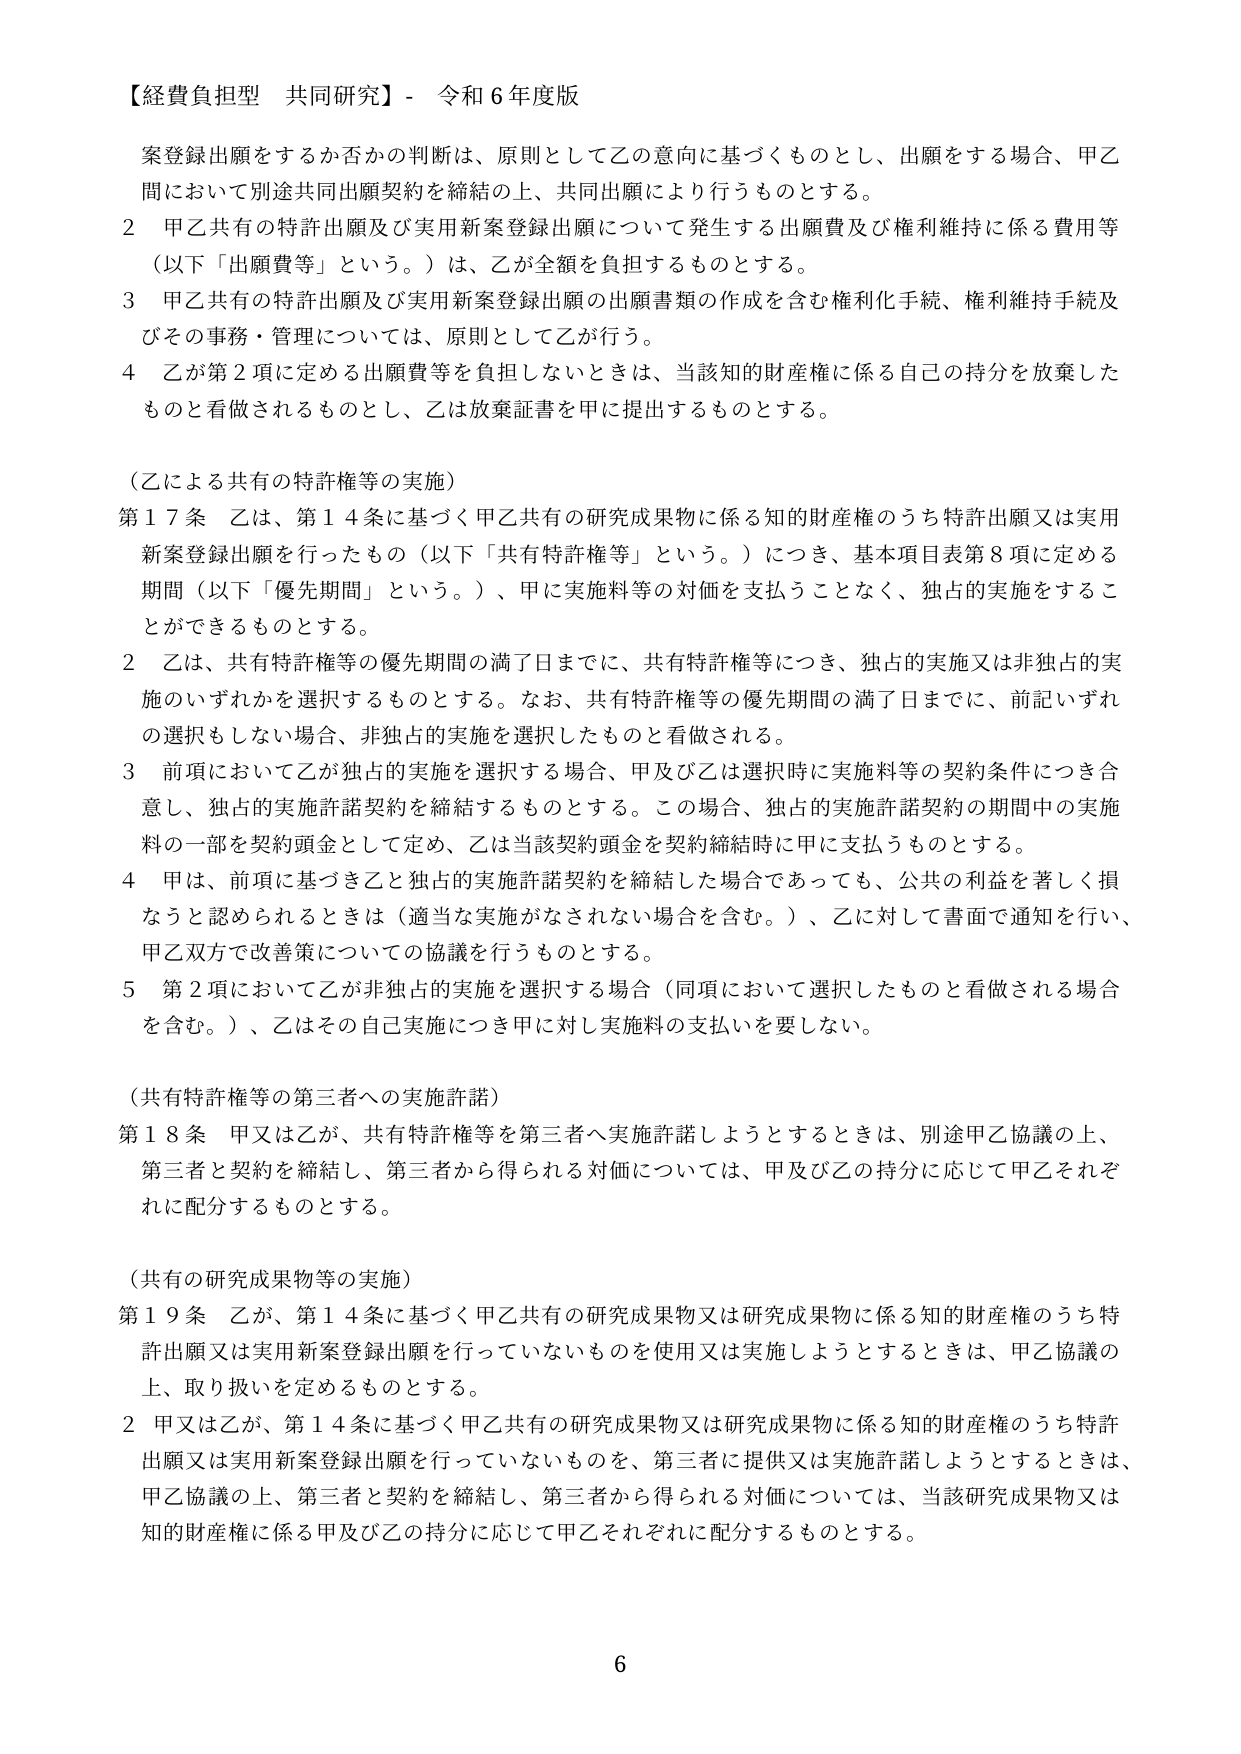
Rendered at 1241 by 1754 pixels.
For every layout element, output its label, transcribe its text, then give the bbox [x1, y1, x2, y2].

text 第１９条 乙が、第１４条に基づく甲乙共有の研究成果物又は研究成果物に係る知的財産権のうち特許出願又は実用新案登録出願を行っていないものを使用又は実施しようとするときは、甲乙協議の上、取り扱いを定めるものとする。 [118, 1293, 1122, 1402]
text ３ 前項において乙が独占的実施を選択する場合、甲及び乙は選択時に実施料等の契約条件につき合意し、独占的実施許諾契約を締結するものとする。この場合、独占的実施許諾契約の期間中の実施料の一部を契約頭金として定め、乙は当該契約頭金を契約締結時に甲に支払うものとする。 [118, 749, 1122, 858]
text ４ 甲は、前項に基づき乙と独占的実施許諾契約を締結した場合であっても、公共の利益を著しく損なうと認められるときは（適当な実施がなされない場合を含む。）、乙に対して書面で通知を行い、甲乙双方で改善策についての協議を行うものとする。 [118, 858, 1122, 967]
text ２ 甲乙共有の特許出願及び実用新案登録出願について発生する出願費及び権利維持に係る費用等（以下「出願費等」という。）は、乙が全額を負担するものとする。 [118, 205, 1122, 278]
text ５ 第２項において乙が非独占的実施を選択する場合（同項において選択したものと看做される場合を含む。）、乙はその自己実施につき甲に対し実施料の支払いを要しない。 [118, 967, 1122, 1039]
text （共有特許権等の第三者への実施許諾） [118, 1075, 1122, 1112]
text ２ 乙は、共有特許権等の優先期間の満了日までに、共有特許権等につき、独占的実施又は非独占的実施のいずれかを選択するものとする。なお、共有特許権等の優先期間の満了日までに、前記いずれの選択もしない場合、非独占的実施を選択したものと看做される。 [118, 640, 1122, 749]
text 第１８条 甲又は乙が、共有特許権等を第三者へ実施許諾しようとするときは、別途甲乙協議の上、第三者と契約を締結し、第三者から得られる対価については、甲及び乙の持分に応じて甲乙それぞれに配分するものとする。 [118, 1112, 1122, 1220]
text ３ 甲乙共有の特許出願及び実用新案登録出願の出願書類の作成を含む権利化手続、権利維持手続及びその事務・管理については、原則として乙が行う。 [118, 278, 1122, 350]
text （乙による共有の特許権等の実施） [118, 459, 1122, 495]
text （共有の研究成果物等の実施） [118, 1257, 1122, 1293]
text 第１７条 乙は、第１４条に基づく甲乙共有の研究成果物に係る知的財産権のうち特許出願又は実用新案登録出願を行ったもの（以下「共有特許権等」という。）につき、基本項目表第８項に定める期間（以下「優先期間」という。）、甲に実施料等の対価を支払うことなく、独占的実施をすることができるものとする。 [118, 495, 1122, 640]
text ２ 甲又は乙が、第１４条に基づく甲乙共有の研究成果物又は研究成果物に係る知的財産権のうち特許出願又は実用新案登録出願を行っていないものを、第三者に提供又は実施許諾しようとするときは、甲乙協議の上、第三者と契約を締結し、第三者から得られる対価については、当該研究成果物又は知的財産権に係る甲及び乙の持分に応じて甲乙それぞれに配分するものとする。 [118, 1402, 1122, 1547]
text ４ 乙が第２項に定める出願費等を負担しないときは、当該知的財産権に係る自己の持分を放棄したものと看做されるものとし、乙は放棄証書を甲に提出するものとする。 [118, 350, 1122, 423]
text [118, 133, 1122, 205]
